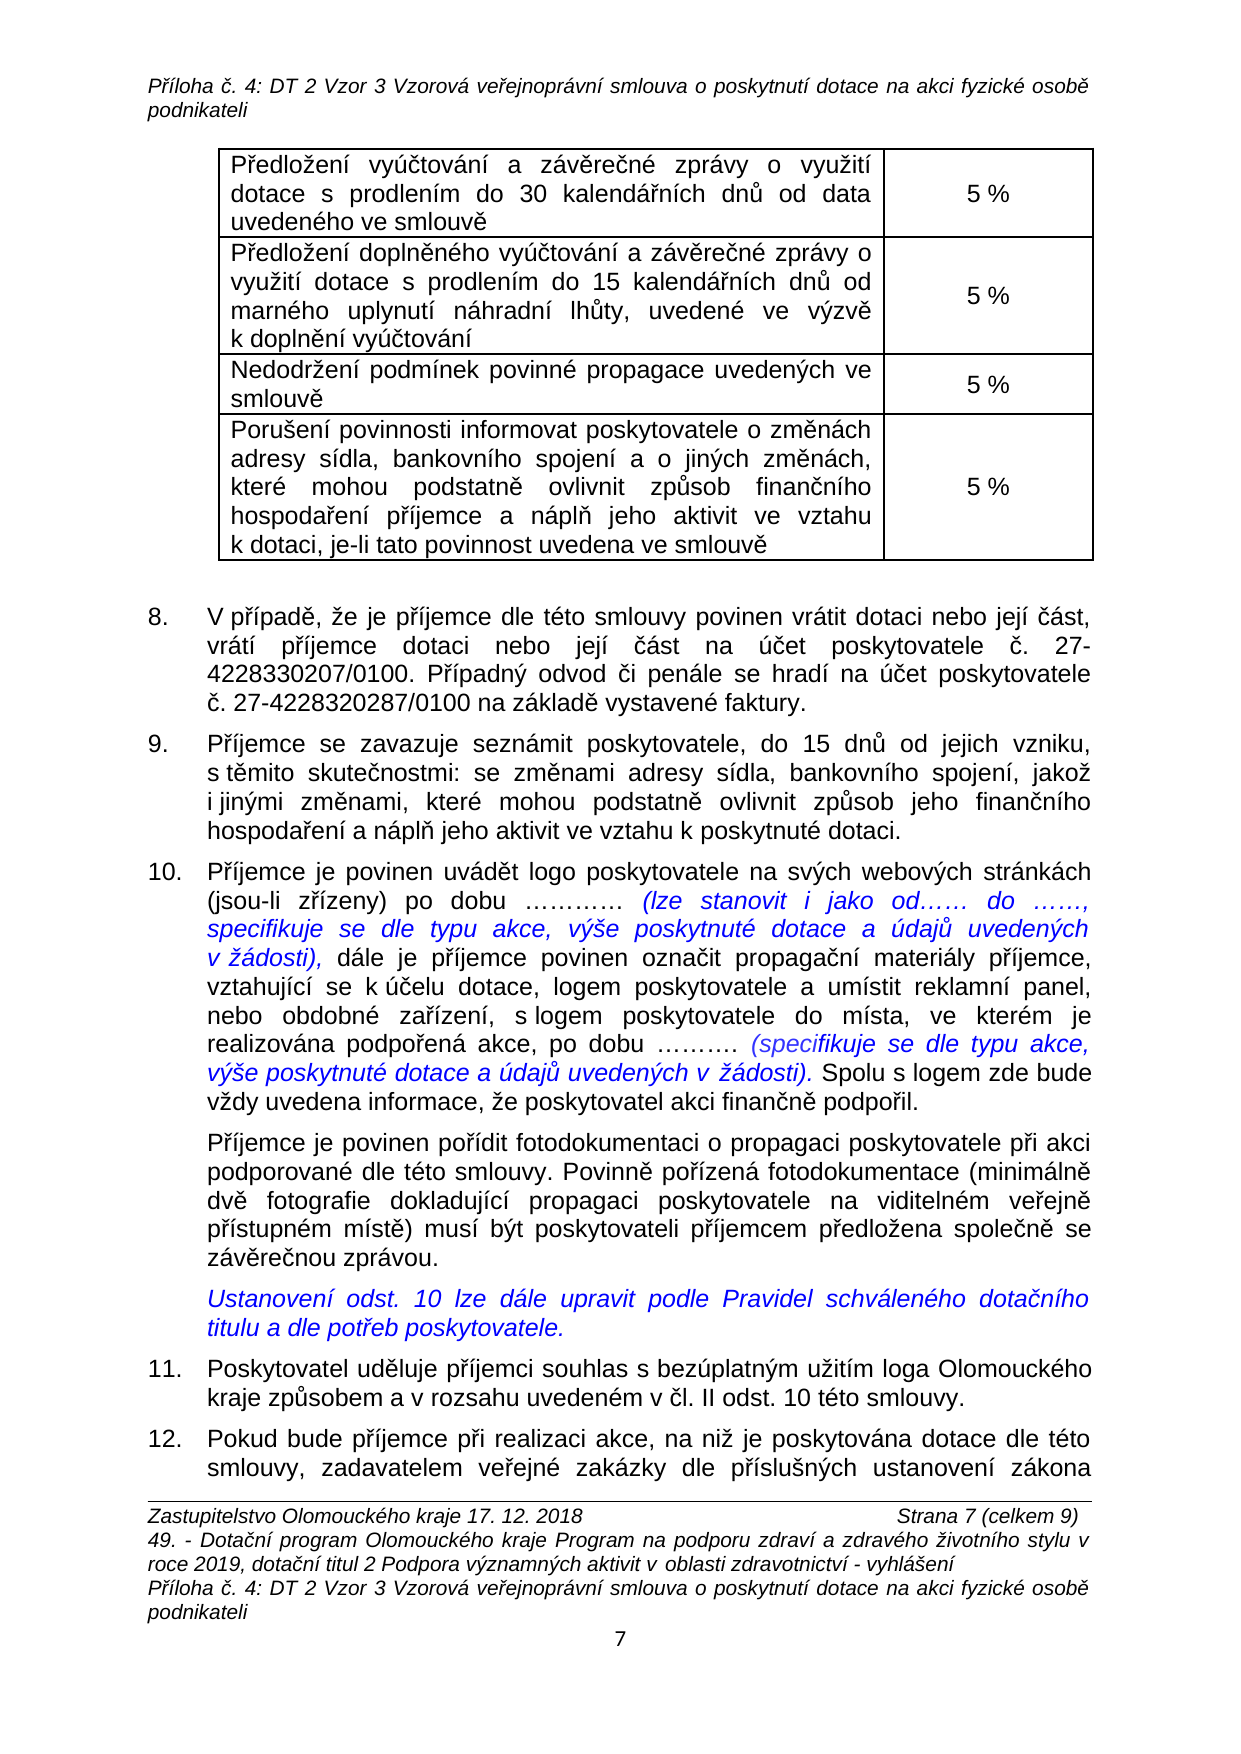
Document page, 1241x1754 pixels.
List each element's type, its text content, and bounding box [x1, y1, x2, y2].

list Příjemce je povinen uvádět logo poskytovatele na svých webových stránkách (jsou-li zřízeny) po dobu ………… (lze stanovit i jako od…… do ……, specifikuje se dle typu akce, výše poskytnuté dotace a údajů uvedených v žádosti), dále je příjemce povinen označit propagační materiály příjemce, vztahující se k účelu dotace, logem poskytovatele a umístit reklamní panel, nebo obdobné zařízení, s logem poskytovatele do místa, ve kterém je realizována podpořená akce, po dobu ………. (specifikuje se dle typu akce, výše poskytnuté dotace a údajů uvedených v žádosti). Spolu s logem zde bude vždy uvedena informace, že poskytovatel akci finančně podpořil. [148, 857, 1092, 1116]
text Příjemce je povinen pořídit fotodokumentaci o propagaci poskytovatele při akci podporované dle této smlouvy. Povinně pořízená fotodokumentace (minimálně dvě fotografie dokladující propagaci poskytovatele na viditelném veřejně přístupném místě) musí být poskytovateli příjemcem předložena společně se závěrečnou zprávou. [207, 1128, 1092, 1272]
table_cell Nedodržení podmínek povinné propagace uvedených ve smlouvě [220, 355, 883, 413]
table_cell Předložení vyúčtování a závěrečné zprávy o využití dotace s prodlením do 30 kalendářních dnů od data uvedeného ve smlouvě [220, 150, 883, 236]
table_cell 5 % [885, 238, 1092, 353]
table_cell 5 % [885, 415, 1092, 558]
table_cell Předložení doplněného vyúčtování a závěrečné zprávy o využití dotace s prodlením do 15 kalendářních dnů od marného uplynutí náhradní lhůty, uvedené ve výzvě k doplnění vyúčtování [220, 238, 883, 353]
table_cell Porušení povinnosti informovat poskytovatele o změnách adresy sídla, bankovního spojení a o jiných změnách, které mohou podstatně ovlivnit způsob finančního hospodaření příjemce a náplň jeho aktivit ve vztahu k dotaci, je-li tato povinnost uvedena ve smlouvě [220, 415, 883, 558]
table_cell 5 % [885, 355, 1092, 413]
text Ustanovení odst. 10 lze dále upravit podle Pravidel schváleného dotačního titulu a dle potřeb poskytovatele. [207, 1284, 1092, 1342]
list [148, 1424, 1092, 1482]
list V případě, že je příjemce dle této smlouvy povinen vrátit dotaci nebo její část, vrátí příjemce dotaci nebo její část na účet poskytovatele č. 27-4228330207/0100. Případný odvod či penále se hradí na účet poskytovatele č. 27-4228320287/0100 na základě vystavené faktury. [148, 602, 1092, 717]
list Příjemce se zavazuje seznámit poskytovatele, do 15 dnů od jejich vzniku, s těmito skutečnostmi: se změnami adresy sídla, bankovního spojení, jakož i jinými změnami, které mohou podstatně ovlivnit způsob jeho finančního hospodaření a náplň jeho aktivit ve vztahu k poskytnuté dotaci. [148, 729, 1092, 844]
table_cell 5 % [885, 150, 1092, 236]
list Poskytovatel uděluje příjemci souhlas s bezúplatným užitím loga Olomouckého kraje způsobem a v rozsahu uvedeném v čl. II odst. 10 této smlouvy. [148, 1354, 1092, 1412]
